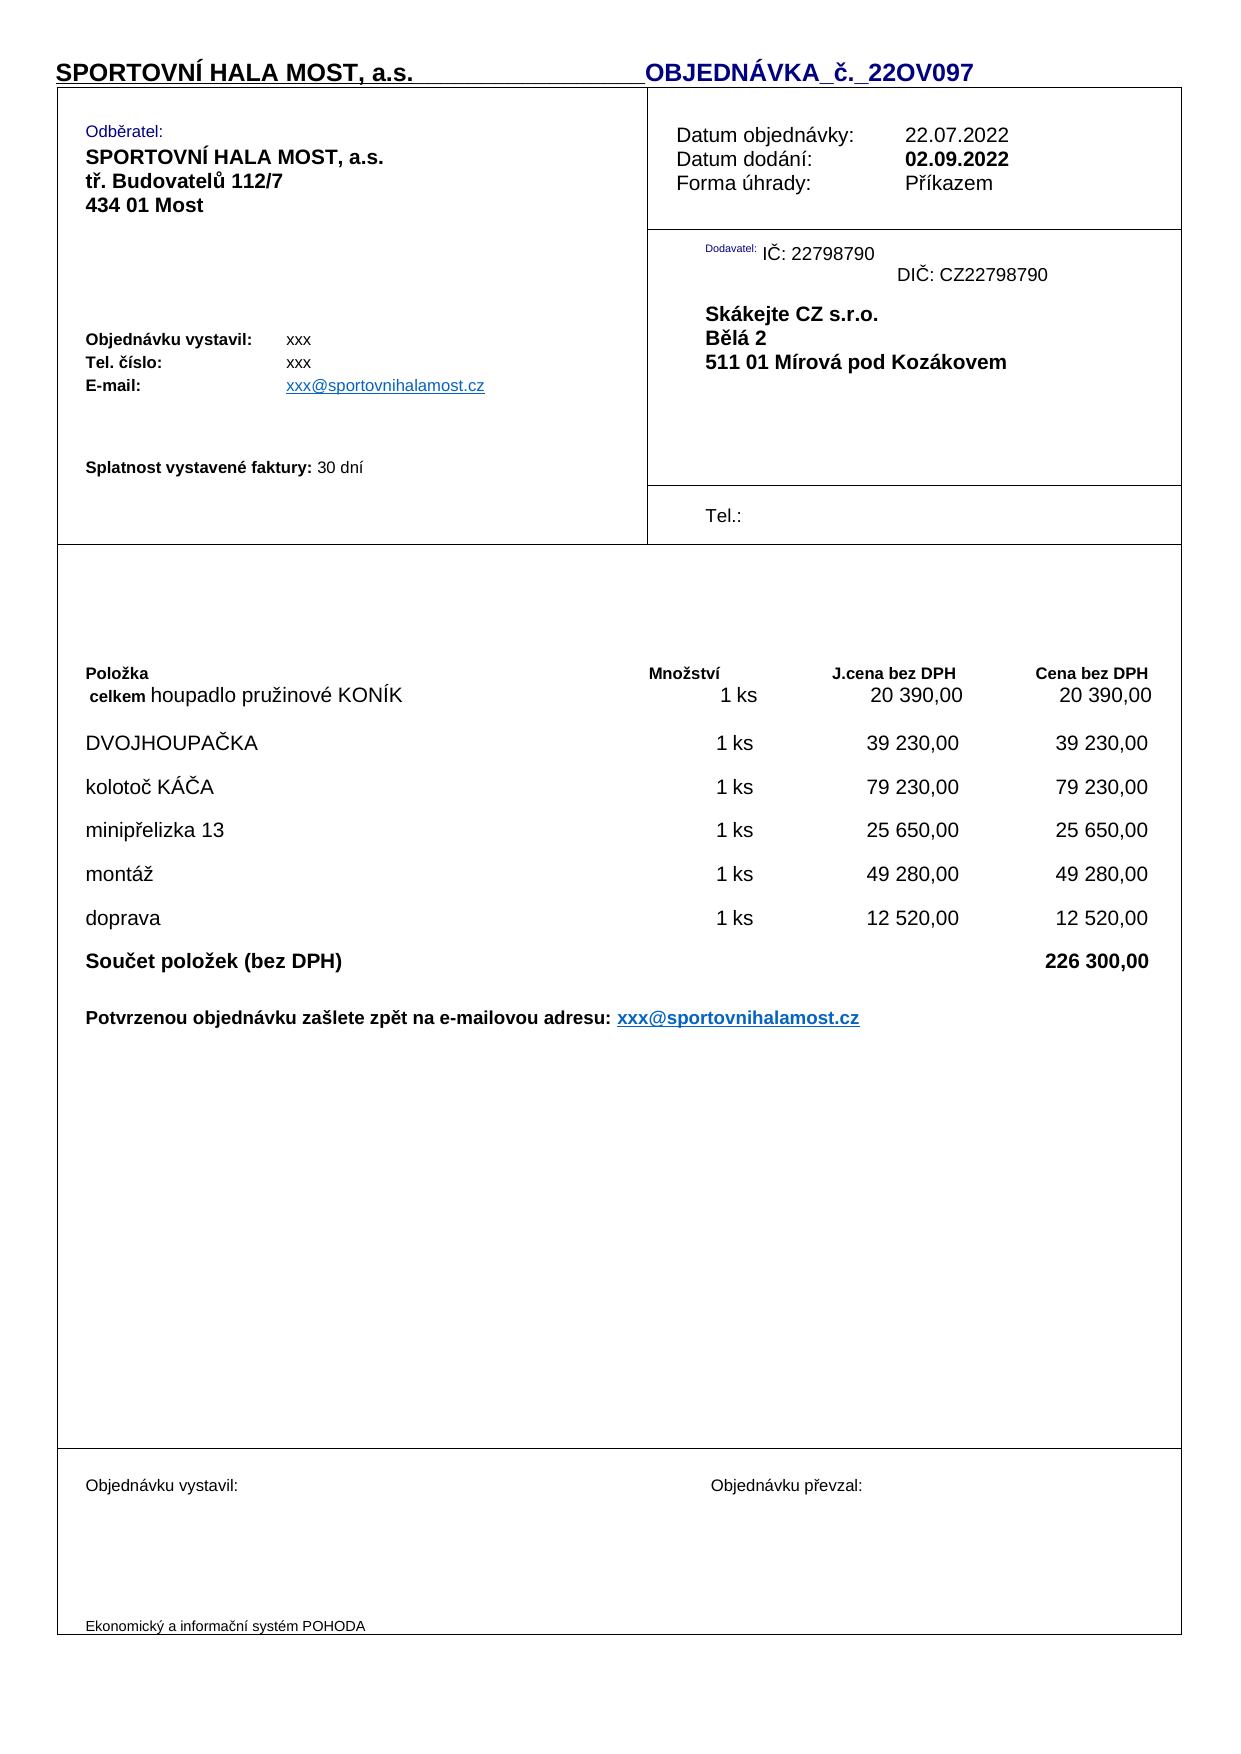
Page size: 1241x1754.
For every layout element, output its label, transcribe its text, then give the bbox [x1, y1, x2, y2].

text SPORTOVNÍ HALA MOST, a.s. OBJEDNÁVKA_č._22OV097 [55, 58, 1184, 87]
table_cell Položka Množství J.cena bez DPH Cena bez DPH celkem houpadlo pružinové KONÍK 1 ks 20 390,00 20 390,00 DVOJHOUPAČKA 1 ks 39 230,00 39 230,00 kolotoč KÁČA 1 ks 79 230,00 79 230,00 minipřelizka 13 1 ks 25 650,00 25 650,00 montáž 1 ks 49 280,00 49 280,00 doprava 1 ks 12 520,00 12 520,00 Součet položek (bez DPH) 226 300,00 Potvrzenou objednávku zašlete zpět na e-mailovou adresu: xxx@sportovnihalamost.cz [58, 545, 1181, 1448]
table_header Odběratel: SPORTOVNÍ HALA MOST, a.s. tř. Budovatelů 112/7 434 01 Most Objednávku vystavil: xxx Tel. číslo: xxx E-mail: xxx@sportovnihalamost.cz Splatnost vystavené faktury: 30 dní [58, 88, 647, 544]
table_cell Tel.: [648, 486, 1181, 544]
table_cell Objednávku vystavil: Objednávku převzal: Ekonomický a informační systém POHODA [58, 1449, 1181, 1634]
table_cell Dodavatel: IČ: 22798790 DIČ: CZ22798790 Skákejte CZ s.r.o. Bělá 2 511 01 Mírová pod Kozákovem [648, 230, 1181, 485]
table_header Datum objednávky: 22.07.2022 Datum dodání: 02.09.2022 Forma úhrady: Příkazem [648, 88, 1181, 229]
